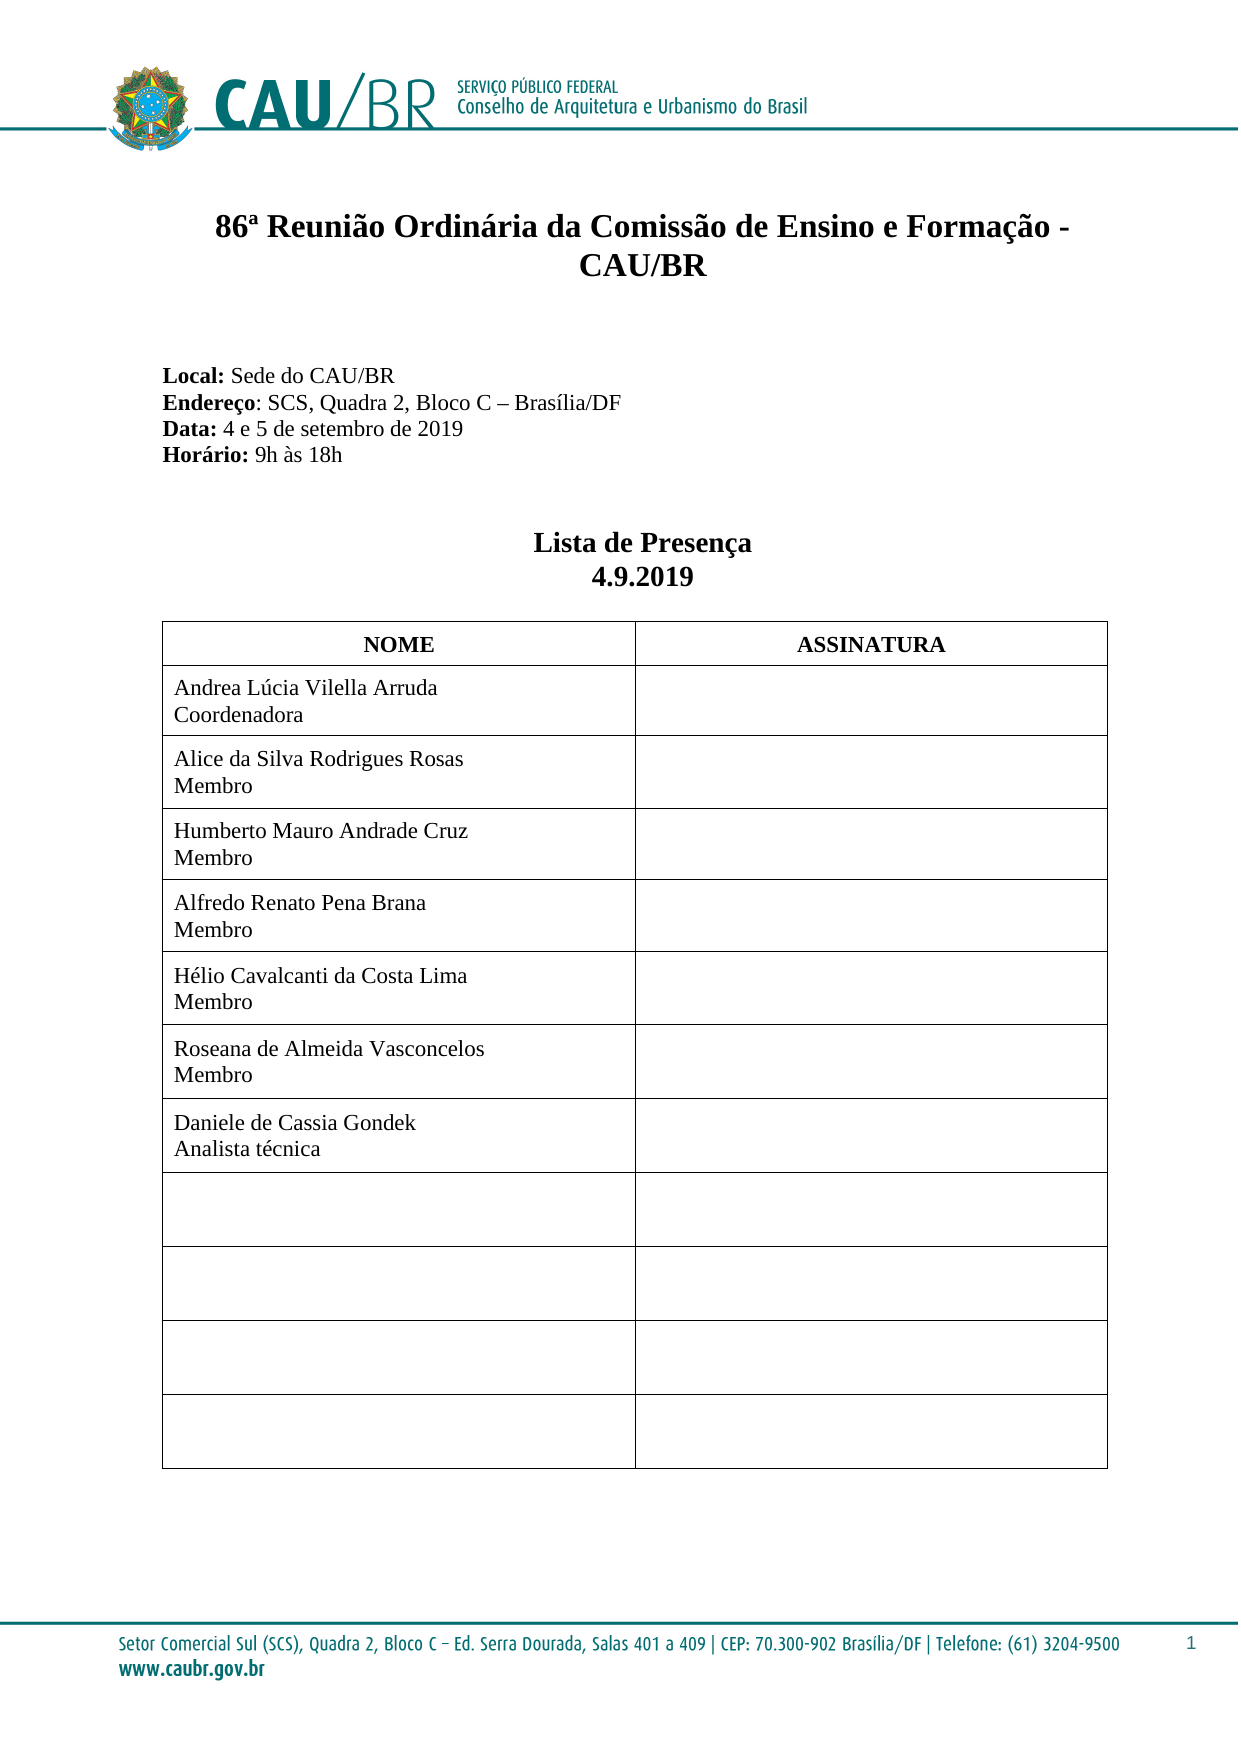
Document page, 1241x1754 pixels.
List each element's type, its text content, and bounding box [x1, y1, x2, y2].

table_cell [636, 666, 1107, 735]
table_cell [163, 1395, 635, 1468]
text Local: Sede do CAU/BR [162, 362, 1123, 389]
table_cell [636, 1247, 1107, 1320]
table_cell [636, 1025, 1107, 1098]
table_cell [636, 809, 1107, 879]
picture [0, 1579, 1238, 1754]
table_cell [636, 1395, 1107, 1468]
table_header ASSINATURA [636, 622, 1107, 665]
table_cell [163, 1321, 635, 1394]
picture [0, 1, 1238, 179]
table_header NOME [163, 622, 635, 665]
table_cell Hélio Cavalcanti da Costa Lima Membro [163, 952, 635, 1024]
table_cell Daniele de Cassia Gondek Analista técnica [163, 1099, 635, 1172]
text Lista de Presença [162, 525, 1123, 559]
text 86ª Reunião Ordinária da Comissão de Ensino e Formação - CAU/BR [162, 207, 1123, 283]
table_cell [636, 880, 1107, 951]
text Horário: 9h às 18h [162, 442, 1123, 468]
table_cell Roseana de Almeida Vasconcelos Membro [163, 1025, 635, 1098]
table_cell [636, 952, 1107, 1024]
table_cell [636, 1321, 1107, 1394]
text Endereço: SCS, Quadra 2, Bloco C – Brasília/DF [162, 389, 1123, 415]
table_cell [636, 1173, 1107, 1246]
table_cell Alice da Silva Rodrigues Rosas Membro [163, 736, 635, 807]
text 4.9.2019 [162, 559, 1123, 592]
table_cell Alfredo Renato Pena Brana Membro [163, 880, 635, 951]
table_cell [163, 1247, 635, 1320]
table_cell [636, 1099, 1107, 1172]
text Data: 4 e 5 de setembro de 2019 [162, 415, 1123, 442]
table_cell [636, 736, 1107, 807]
table_cell [163, 1173, 635, 1246]
table_cell Humberto Mauro Andrade Cruz Membro [163, 809, 635, 879]
table_cell Andrea Lúcia Vilella Arruda Coordenadora [163, 666, 635, 735]
